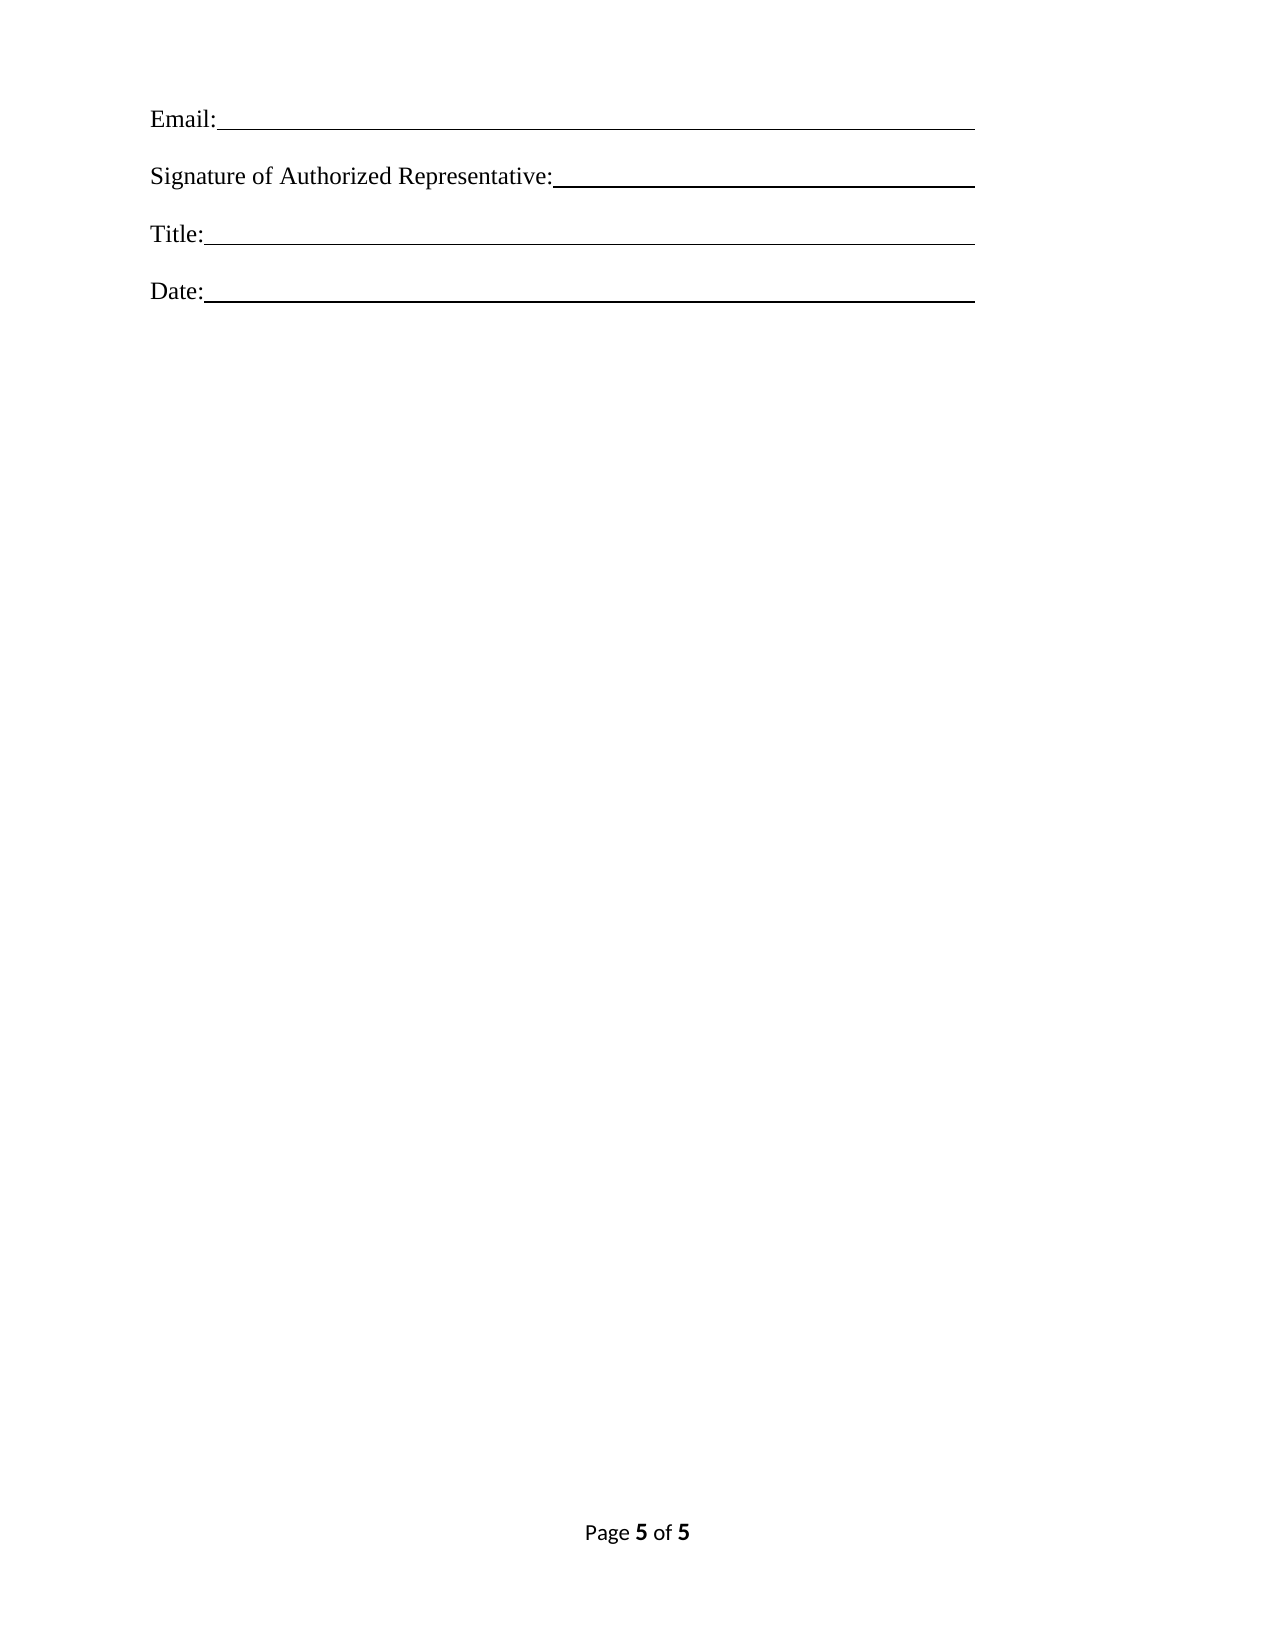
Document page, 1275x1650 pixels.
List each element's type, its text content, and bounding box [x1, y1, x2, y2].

text Email: [75, 104, 1200, 132]
text Signature of Authorized Representative: [75, 161, 1200, 190]
text Date: [75, 276, 1200, 305]
text Title: [75, 219, 1200, 247]
